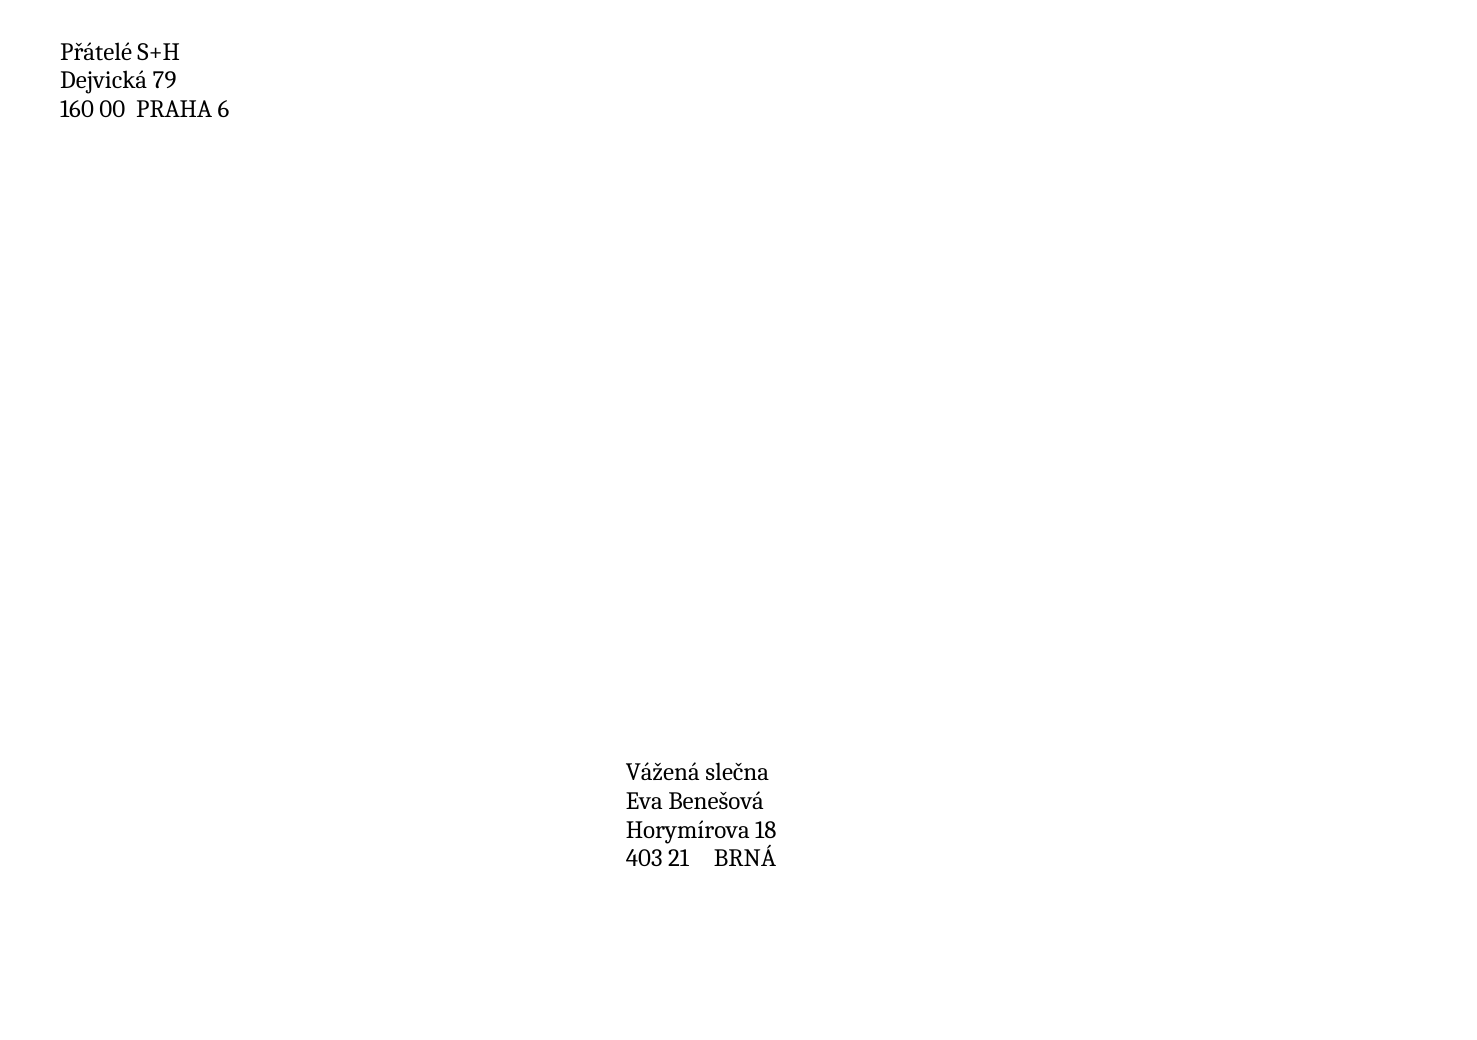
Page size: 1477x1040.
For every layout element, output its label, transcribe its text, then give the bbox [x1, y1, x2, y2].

text Přátelé S+H [60, 37, 1401, 66]
text 160 00 PRAHA 6 [60, 95, 1401, 124]
text 403 21 Brná [626, 844, 1151, 873]
text Eva Benešová [626, 787, 1151, 816]
text Horymírova 18 [626, 816, 1151, 844]
text Dejvická 79 [60, 66, 1401, 95]
text Vážená slečna [626, 758, 1151, 787]
